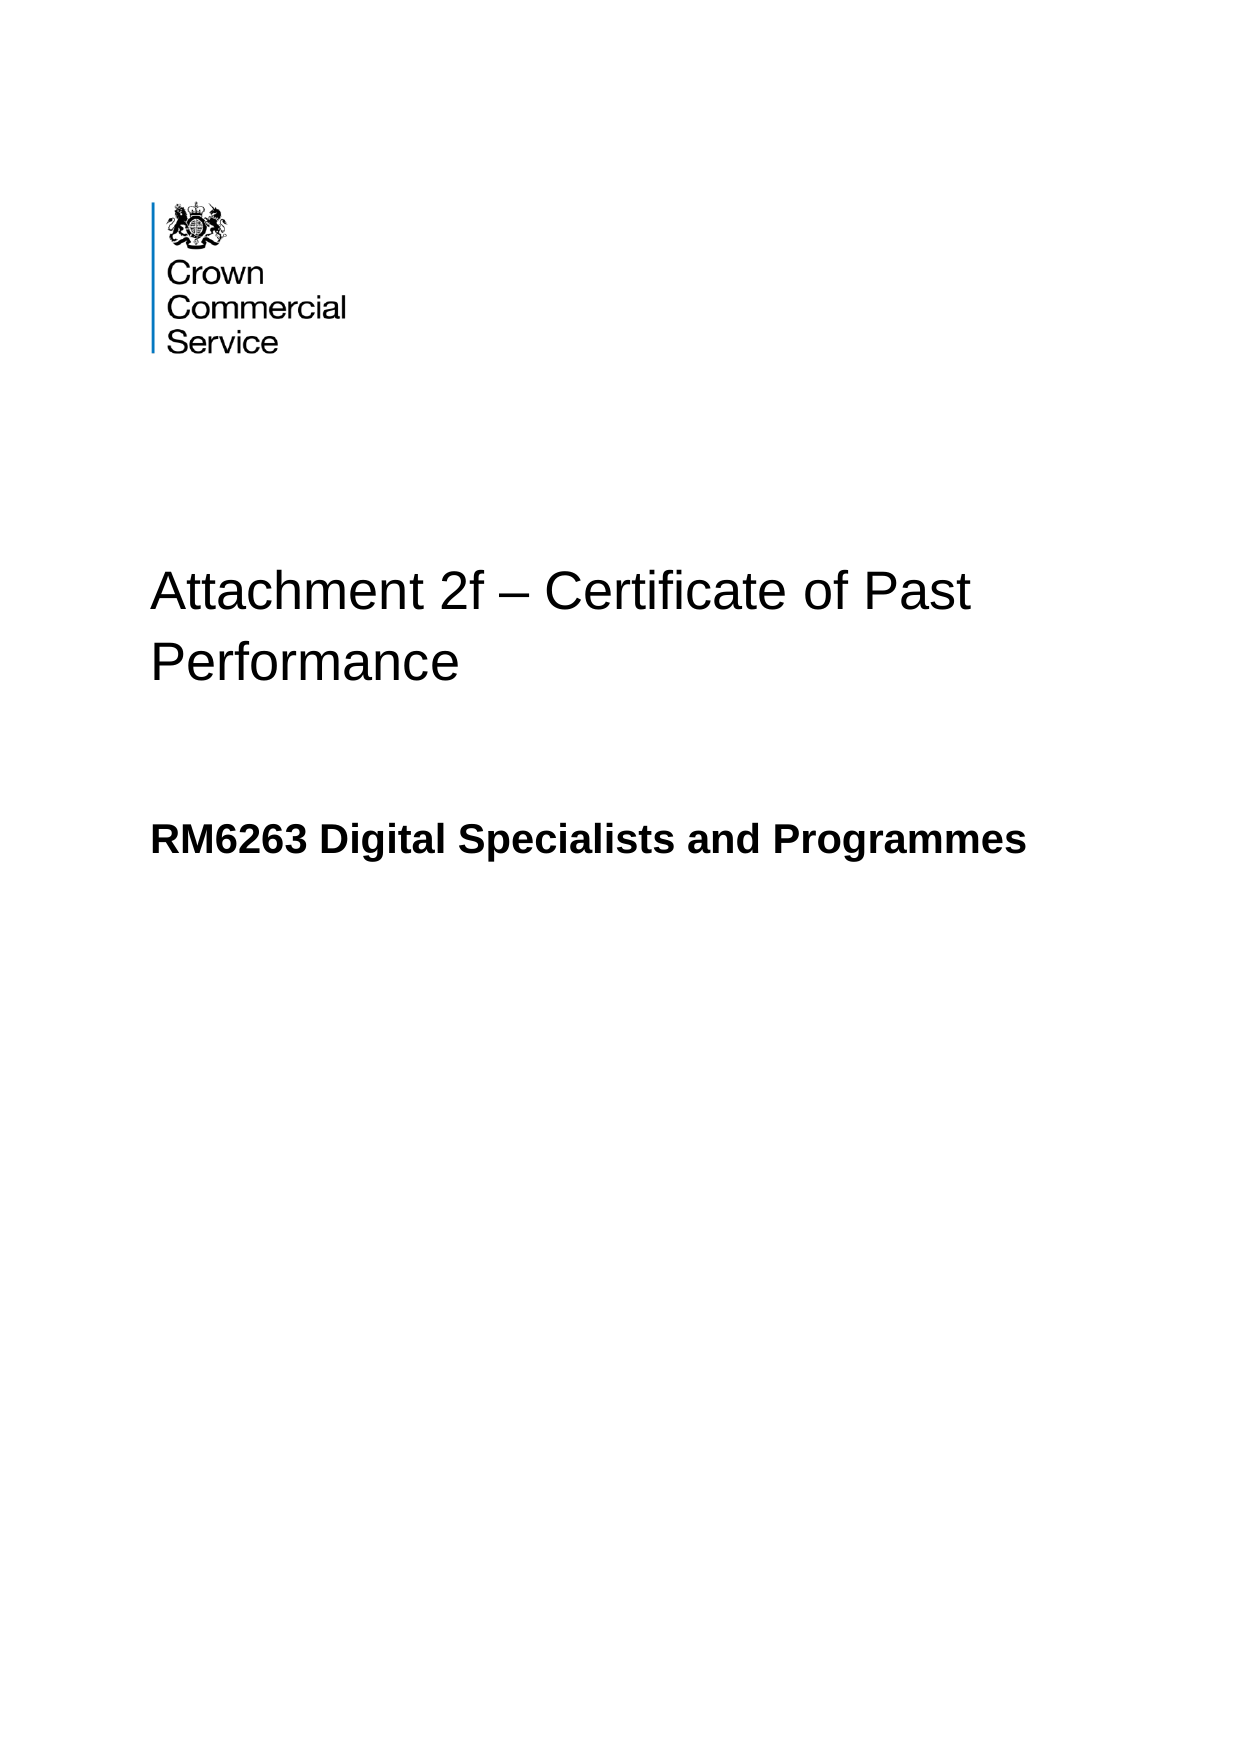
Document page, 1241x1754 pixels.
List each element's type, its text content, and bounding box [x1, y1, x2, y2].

text RM6263 Digital Specialists and Programmes [150, 815, 1090, 863]
text Attachment 2f – Certificate of Past Performance [150, 558, 1090, 692]
picture [151, 201, 346, 354]
